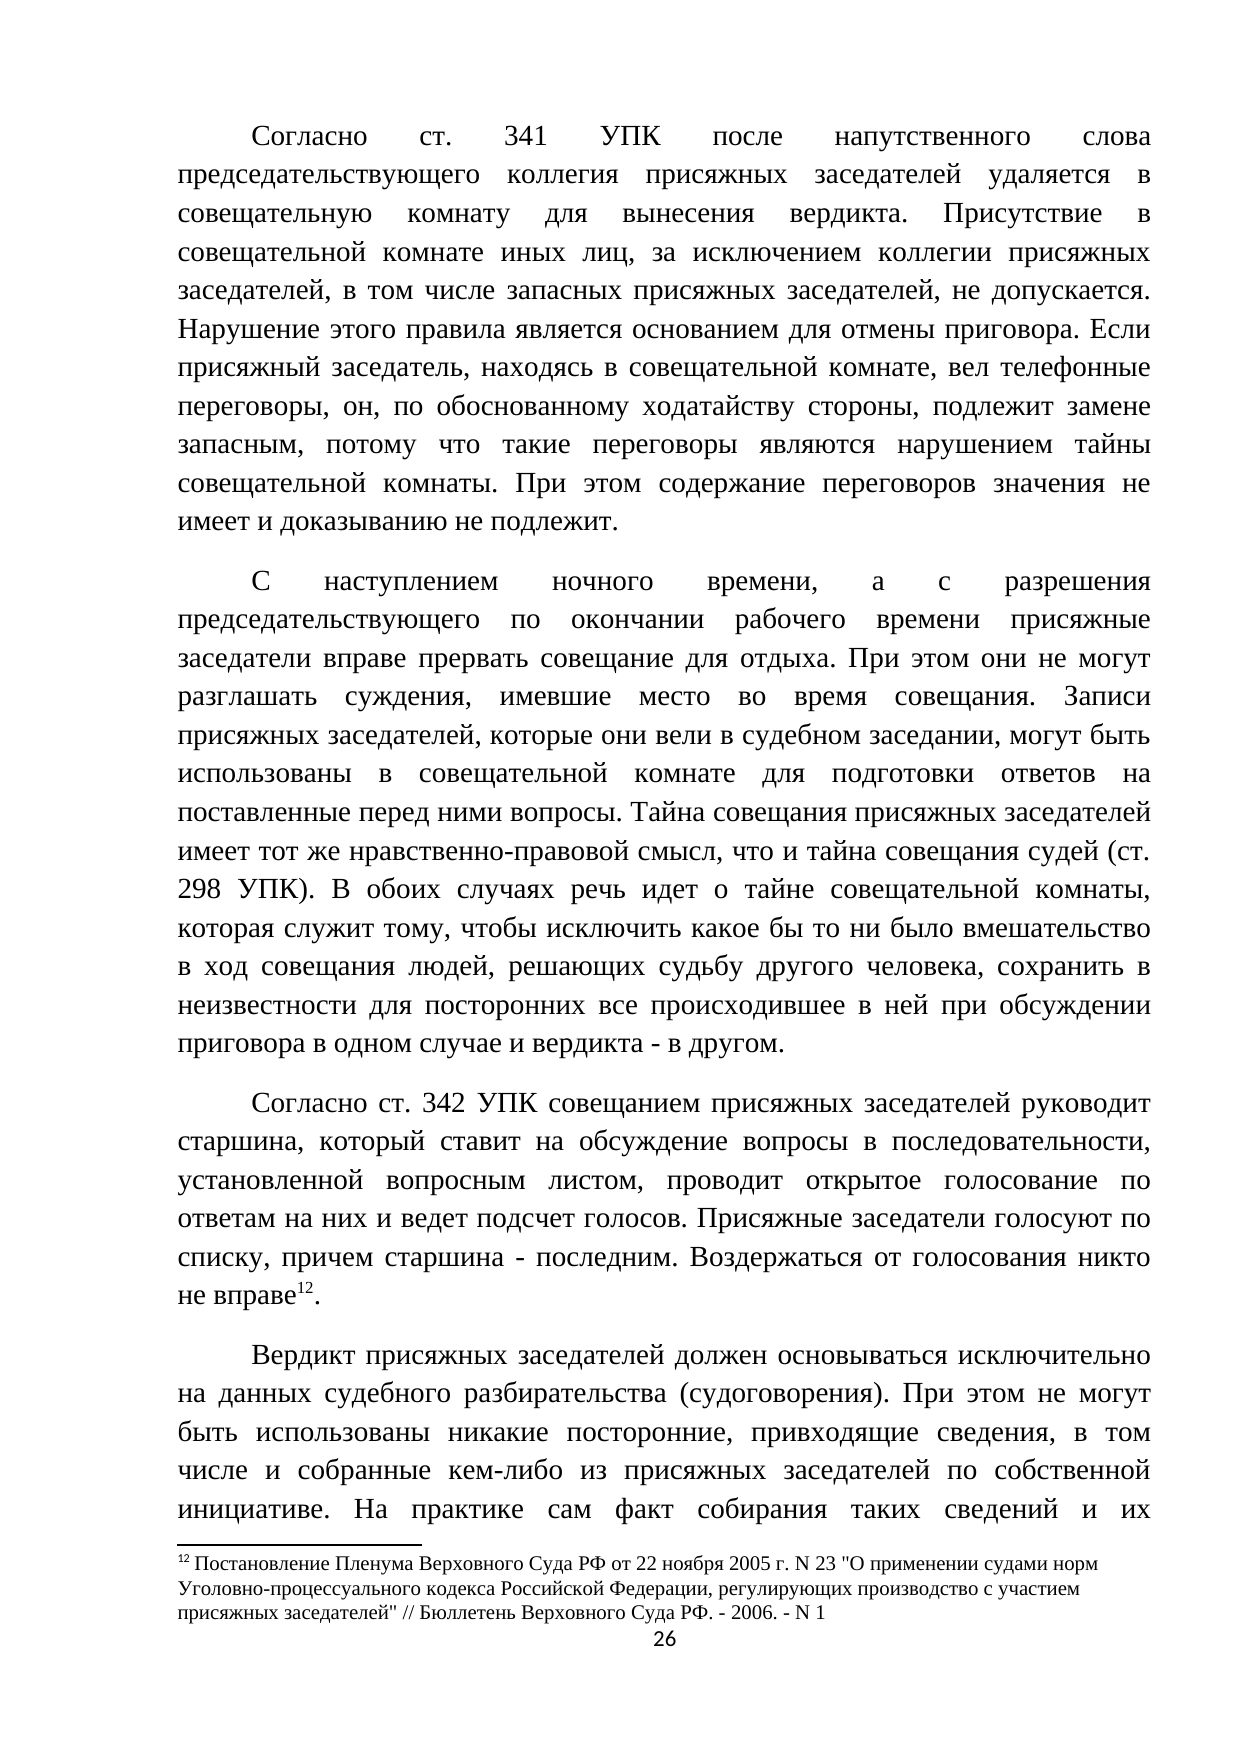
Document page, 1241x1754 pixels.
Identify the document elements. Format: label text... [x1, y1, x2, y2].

text С наступлением ночного времени, а с разрешения председательствующего по окончании рабочего времени присяжные заседатели вправе прервать совещание для отдыха. При этом они не могут разглашать суждения, имевшие место во время совещания. Записи присяжных заседателей, которые они вели в судебном заседании, могут быть использованы в совещательной комнате для подготовки ответов на поставленные перед ними вопросы. Тайна совещания присяжных заседателей имеет тот же нравственно-правовой смысл, что и тайна совещания судей (ст. 298 УПК). В обоих случаях речь идет о тайне совещательной комнаты, которая служит тому, чтобы исключить какое бы то ни было вмешательство в ход совещания людей, решающих судьбу другого человека, сохранить в неизвестности для посторонних все происходившее в ней при обсуждении приговора в одном случае и вердикта - в другом. [177, 563, 1152, 1059]
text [177, 1337, 1152, 1524]
text Согласно ст. 341 УПК после напутственного слова председательствующего коллегия присяжных заседателей удаляется в совещательную комнату для вынесения вердикта. Присутствие в совещательной комнате иных лиц, за исключением коллегии присяжных заседателей, в том числе запасных присяжных заседателей, не допускается. Нарушение этого правила является основанием для отмены приговора. Если присяжный заседатель, находясь в совещательной комнате, вел телефонные переговоры, он, по обоснованному ходатайству стороны, подлежит замене запасным, потому что такие переговоры являются нарушением тайны совещательной комнаты. При этом содержание переговоров значения не имеет и доказыванию не подлежит. [177, 118, 1152, 537]
text Согласно ст. 342 УПК совещанием присяжных заседателей руководит старшина, который ставит на обсуждение вопросы в последовательности, установленной вопросным листом, проводит открытое голосование по ответам на них и ведет подсчет голосов. Присяжные заседатели голосуют по списку, причем старшина - последним. Воздержаться от голосования никто не вправе. [177, 1085, 1152, 1311]
